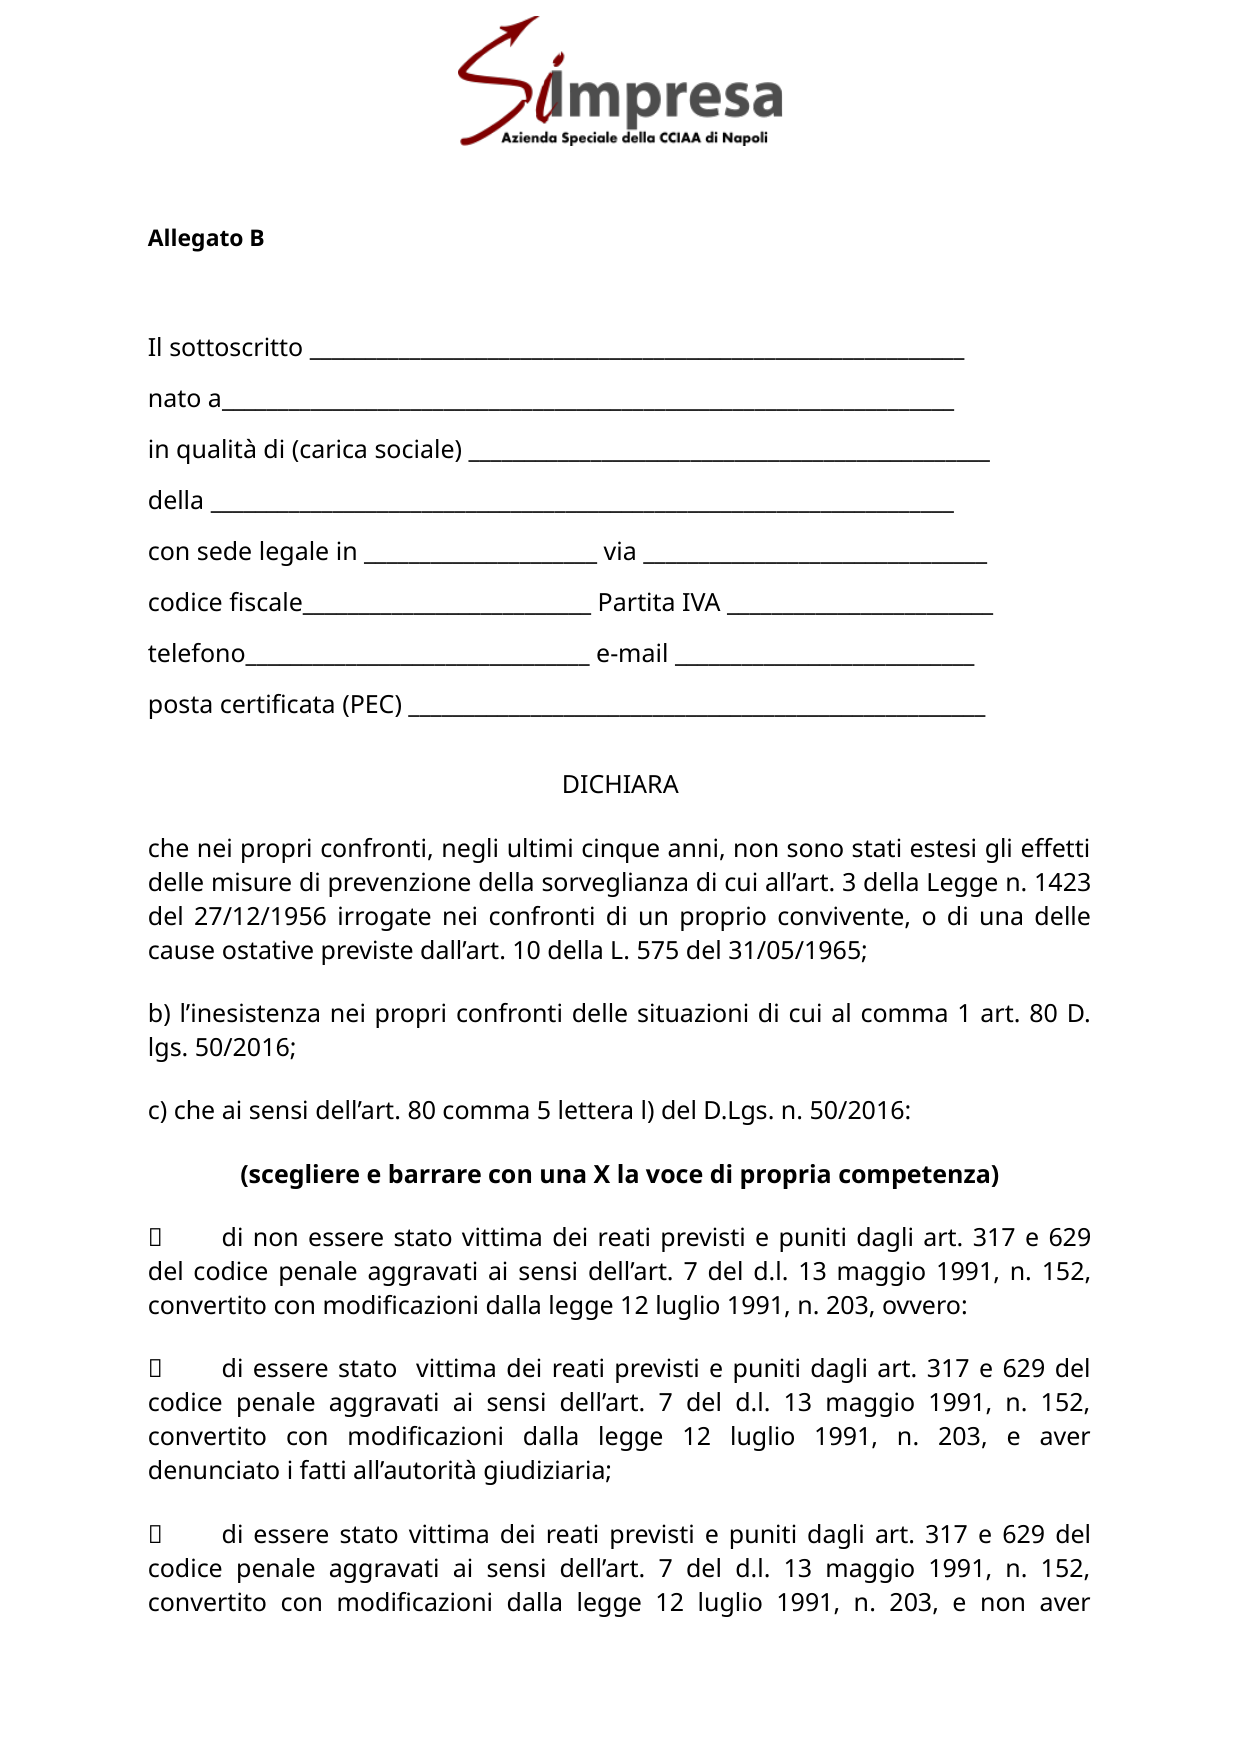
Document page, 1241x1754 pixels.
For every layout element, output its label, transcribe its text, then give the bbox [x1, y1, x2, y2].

text della ___________________________________________________________________ [148, 483, 1092, 517]
text DICHIARA [148, 767, 1092, 801]
text in qualità di (carica sociale) _______________________________________________ [148, 432, 1092, 466]
text c) che ai sensi dell’art. 80 comma 5 lettera l) del D.Lgs. n. 50/2016: [148, 1093, 1092, 1127]
text posta certificata (PEC) ____________________________________________________ [148, 687, 1092, 721]
text Il sottoscritto ___________________________________________________________ [148, 329, 1092, 364]
text (scegliere e barrare con una X la voce di propria competenza) [148, 1156, 1092, 1190]
text con sede legale in _____________________ via _______________________________ [148, 534, 1092, 568]
text  di essere stato vittima dei reati previsti e puniti dagli art. 317 e 629 del codice penale aggravati ai sensi dell’art. 7 del d.l. 13 maggio 1991, n. 152, convertito con modificazioni dalla legge 12 luglio 1991, n. 203, e aver denunciato i fatti all’autorità giudiziaria; [148, 1351, 1092, 1487]
text codice fiscale__________________________ Partita IVA ________________________ [148, 585, 1092, 619]
text b) l’inesistenza nei propri confronti delle situazioni di cui al comma 1 art. 80 D. lgs. 50/2016; [148, 996, 1092, 1064]
text  di non essere stato vittima dei reati previsti e puniti dagli art. 317 e 629 del codice penale aggravati ai sensi dell’art. 7 del d.l. 13 maggio 1991, n. 152, convertito con modificazioni dalla legge 12 luglio 1991, n. 203, ovvero: [148, 1219, 1092, 1322]
picture [458, 16, 783, 146]
text nato a__________________________________________________________________ [148, 381, 1092, 415]
text telefono_______________________________ e-mail ___________________________ [148, 636, 1092, 670]
text che nei propri confronti, negli ultimi cinque anni, non sono stati estesi gli effetti delle misure di prevenzione della sorveglianza di cui all’art. 3 della Legge n. 1423 del 27/12/1956 irrogate nei confronti di un proprio convivente, o di una delle cause ostative previste dall’art. 10 della L. 575 del 31/05/1965; [148, 830, 1092, 967]
